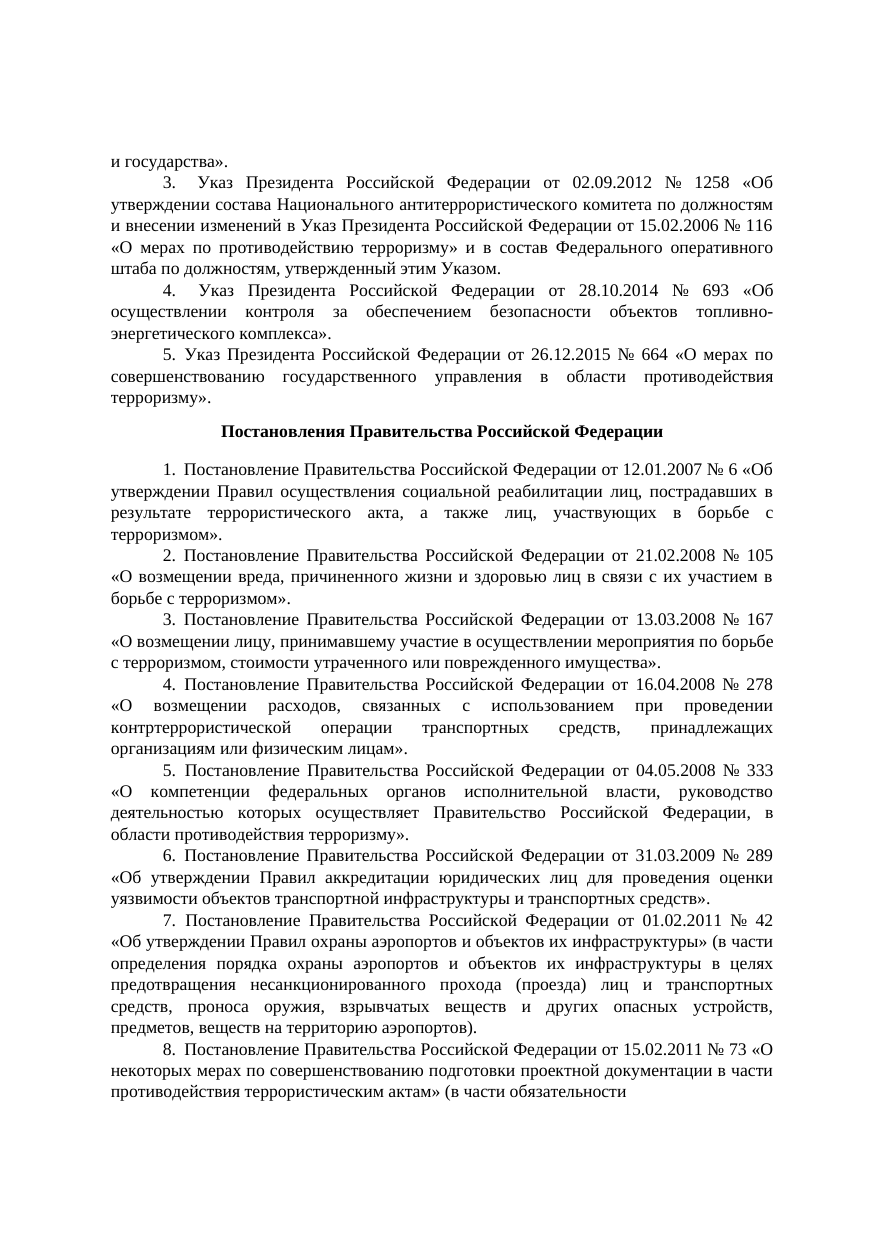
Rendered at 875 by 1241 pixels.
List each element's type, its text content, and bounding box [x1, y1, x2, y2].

list Постановление Правительства Российской Федерации от 13.03.2008 № 167 «О возмещении лицу, принимавшему участие в осуществлении мероприятия по борьбе с терроризмом, стоимости утраченного или поврежденного имущества». [111, 609, 774, 673]
list Постановление Правительства Российской Федерации от 04.05.2008 № 333 «О компетенции федеральных органов исполнительной власти, руководство деятельностью которых осуществляет Правительство Российской Федерации, в области противодействия терроризму». [111, 759, 774, 845]
list Указ Президента Российской Федерации от 28.10.2014 № 693 «Об осуществлении контроля за обеспечением безопасности объектов топливно- энергетического комплекса». [111, 279, 774, 343]
text и государства». [111, 150, 774, 172]
list Постановление Правительства Российской Федерации от 15.02.2011 № 73 «О некоторых мерах по совершенствованию подготовки проектной документации в части противодействия террористическим актам» (в части обязательности [111, 1038, 774, 1102]
list Указ Президента Российской Федерации от 26.12.2015 № 664 «О мерах по совершенствованию государственного управления в области противодействия терроризму». [111, 343, 774, 408]
list Указ Президента Российской Федерации от 02.09.2012 № 1258 «Об утверждении состава Национального антитеррористического комитета по должностям и внесении изменений в Указ Президента Российской Федерации от 15.02.2006 № 116 «О мерах по противодействию терроризму» и в состав Федерального оперативного штаба по должностям, утвержденный этим Указом. [111, 172, 774, 279]
list Постановление Правительства Российской Федерации от 31.03.2009 № 289 «Об утверждении Правил аккредитации юридических лиц для проведения оценки уязвимости объектов транспортной инфраструктуры и транспортных средств». [111, 845, 774, 909]
list Постановление Правительства Российской Федерации от 01.02.2011 № 42 «Об утверждении Правил охраны аэропортов и объектов их инфраструктуры» (в части определения порядка охраны аэропортов и объектов их инфраструктуры в целях предотвращения несанкционированного прохода (проезда) лиц и транспортных средств, проноса оружия, взрывчатых веществ и других опасных устройств, предметов, веществ на территорию аэропортов). [111, 909, 774, 1038]
text Постановления Правительства Российской Федерации [111, 423, 774, 441]
list Постановление Правительства Российской Федерации от 12.01.2007 № 6 «Об утверждении Правил осуществления социальной реабилитации лиц, пострадавших в результате террористического акта, а также лиц, участвующих в борьбе с терроризмом». [111, 458, 774, 544]
list Постановление Правительства Российской Федерации от 16.04.2008 № 278 «О возмещении расходов, связанных с использованием при проведении контртеррористической операции транспортных средств, принадлежащих организациям или физическим лицам». [111, 673, 774, 759]
list Постановление Правительства Российской Федерации от 21.02.2008 № 105 «О возмещении вреда, причиненного жизни и здоровью лиц в связи с их участием в борьбе с терроризмом». [111, 544, 774, 609]
